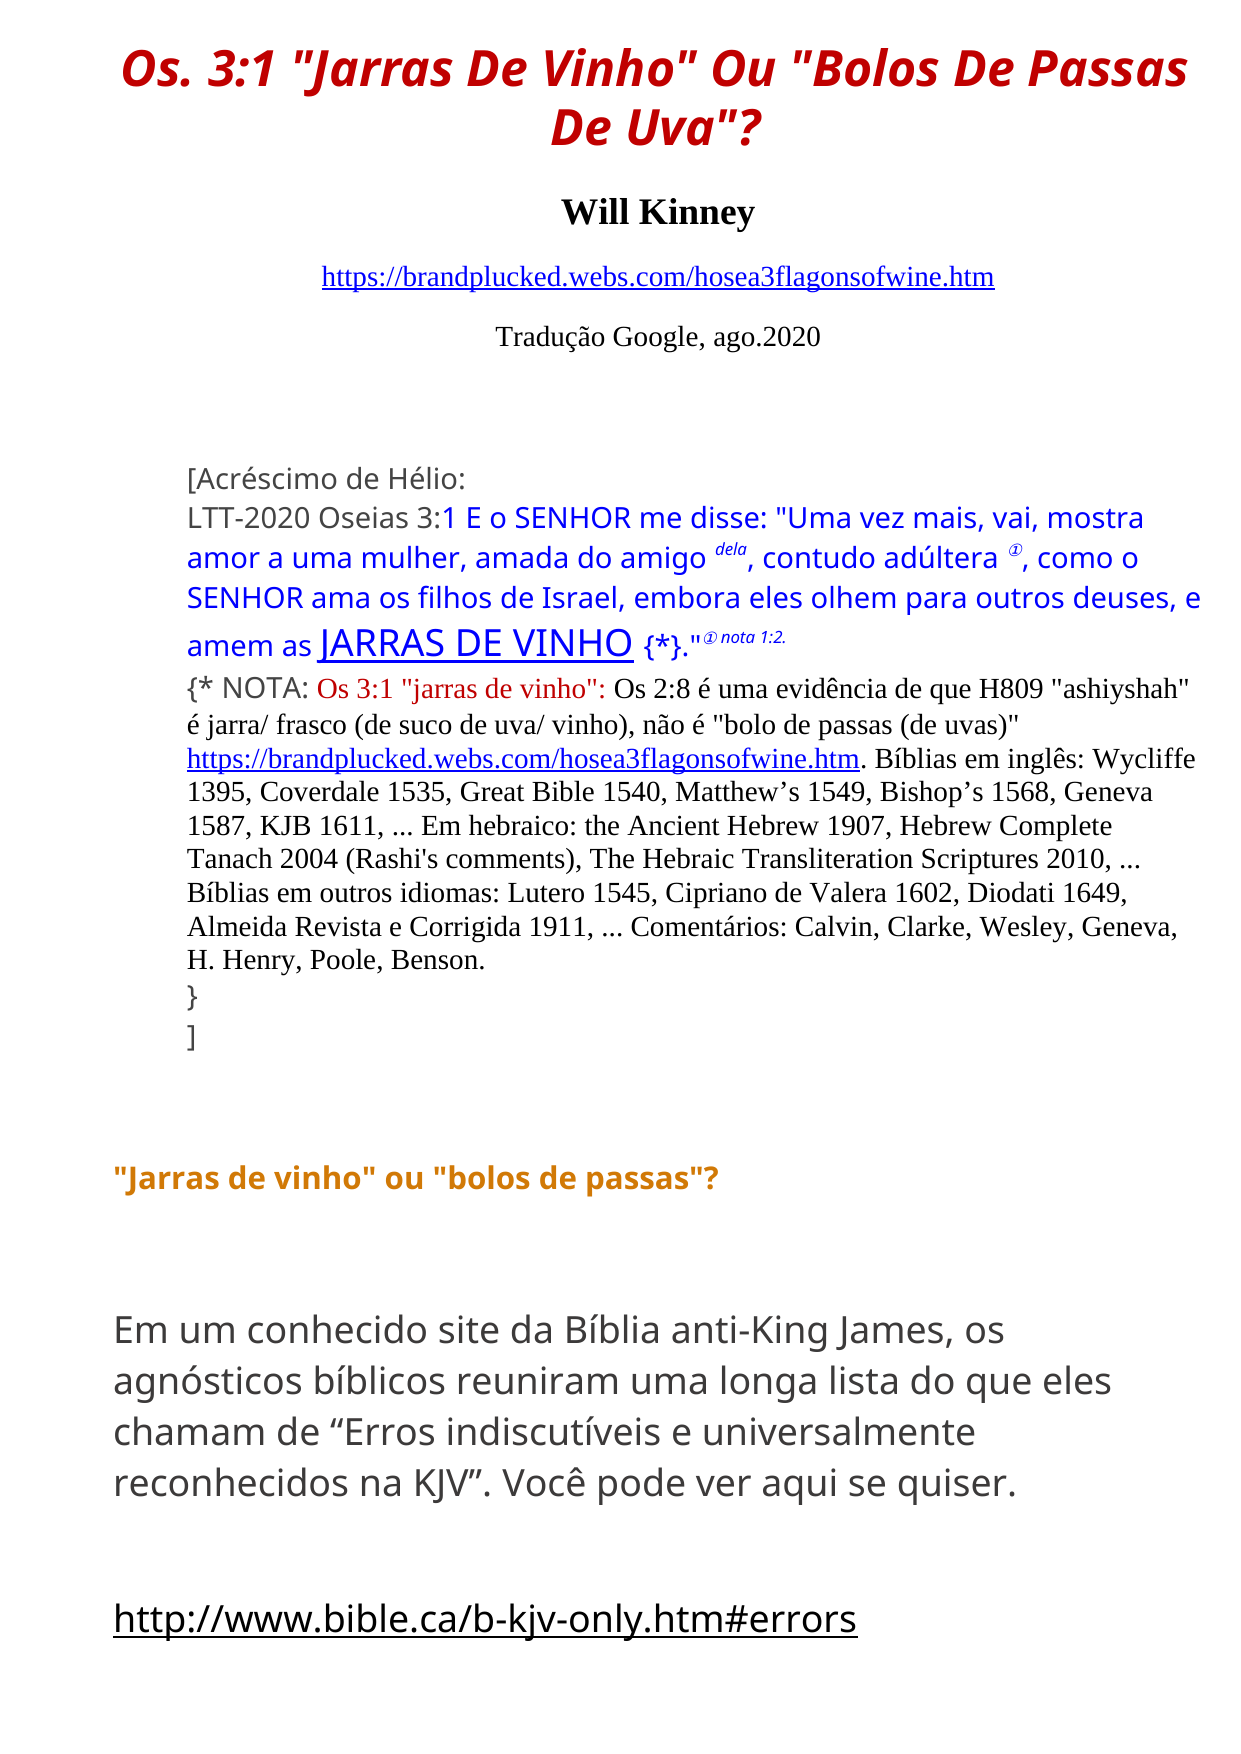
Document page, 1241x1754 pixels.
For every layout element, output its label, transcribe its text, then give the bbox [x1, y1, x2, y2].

subtitle Os. 3:1 "Jarras De Vinho" Ou "Bolos De Passas De Uva"? [113, 37, 1203, 160]
text Em um conhecido site da Bíblia anti-King James, os agnósticos bíblicos reuniram uma longa lista do que eles chamam de “Erros indiscutíveis e universalmente reconhecidos na KJV”. Você pode ver aqui se quiser. [113, 1304, 1203, 1508]
text https://brandplucked.webs.com/hosea3flagonsofwine.htm [113, 262, 1203, 292]
text Tradução Google, ago.2020 [113, 322, 1203, 352]
text LTT-2020 Oseias 3:1 E o SENHOR me disse: "Uma vez mais, vai, mostra amor a uma mulher, amada do amigo dela, contudo adúltera ①, como o SENHOR ama os filhos de Israel, embora eles olhem para outros deuses, e amem as JARRAS DE VINHO {*}."① nota 1:2. [187, 498, 1203, 668]
text ] [187, 1015, 1203, 1055]
text http://www.bible.ca/b-kjv-only.htm#errors [113, 1592, 1203, 1643]
text {* NOTA: Os 3:1 "jarras de vinho": Os 2:8 é uma evidência de que H809 "ashiyshah" é jarra/ frasco (de suco de uva/ vinho), não é "bolo de passas (de uvas)" https://brandplucked.webs.com/hosea3flagonsofwine.htm. Bíblias em inglês: Wycliffe 1395, Coverdale 1535, Great Bible 1540, Matthew’s 1549, Bishop’s 1568, Geneva 1587, KJB 1611, ... Em hebraico: the Ancient Hebrew 1907, Hebrew Complete Tanach 2004 (Rashi's comments), The Hebraic Transliteration Scriptures 2010, ... Bíblias em outros idiomas: Lutero 1545, Cipriano de Valera 1602, Diodati 1649, Almeida Revista e Corrigida 1911, ... Comentários: Calvin, Clarke, Wesley, Geneva, H. Henry, Poole, Benson. } [187, 668, 1203, 1015]
text "Jarras de vinho" ou "bolos de passas"? [113, 1156, 1203, 1198]
text Will Kinney [113, 193, 1203, 232]
text [Acréscimo de Hélio: [187, 458, 1203, 498]
